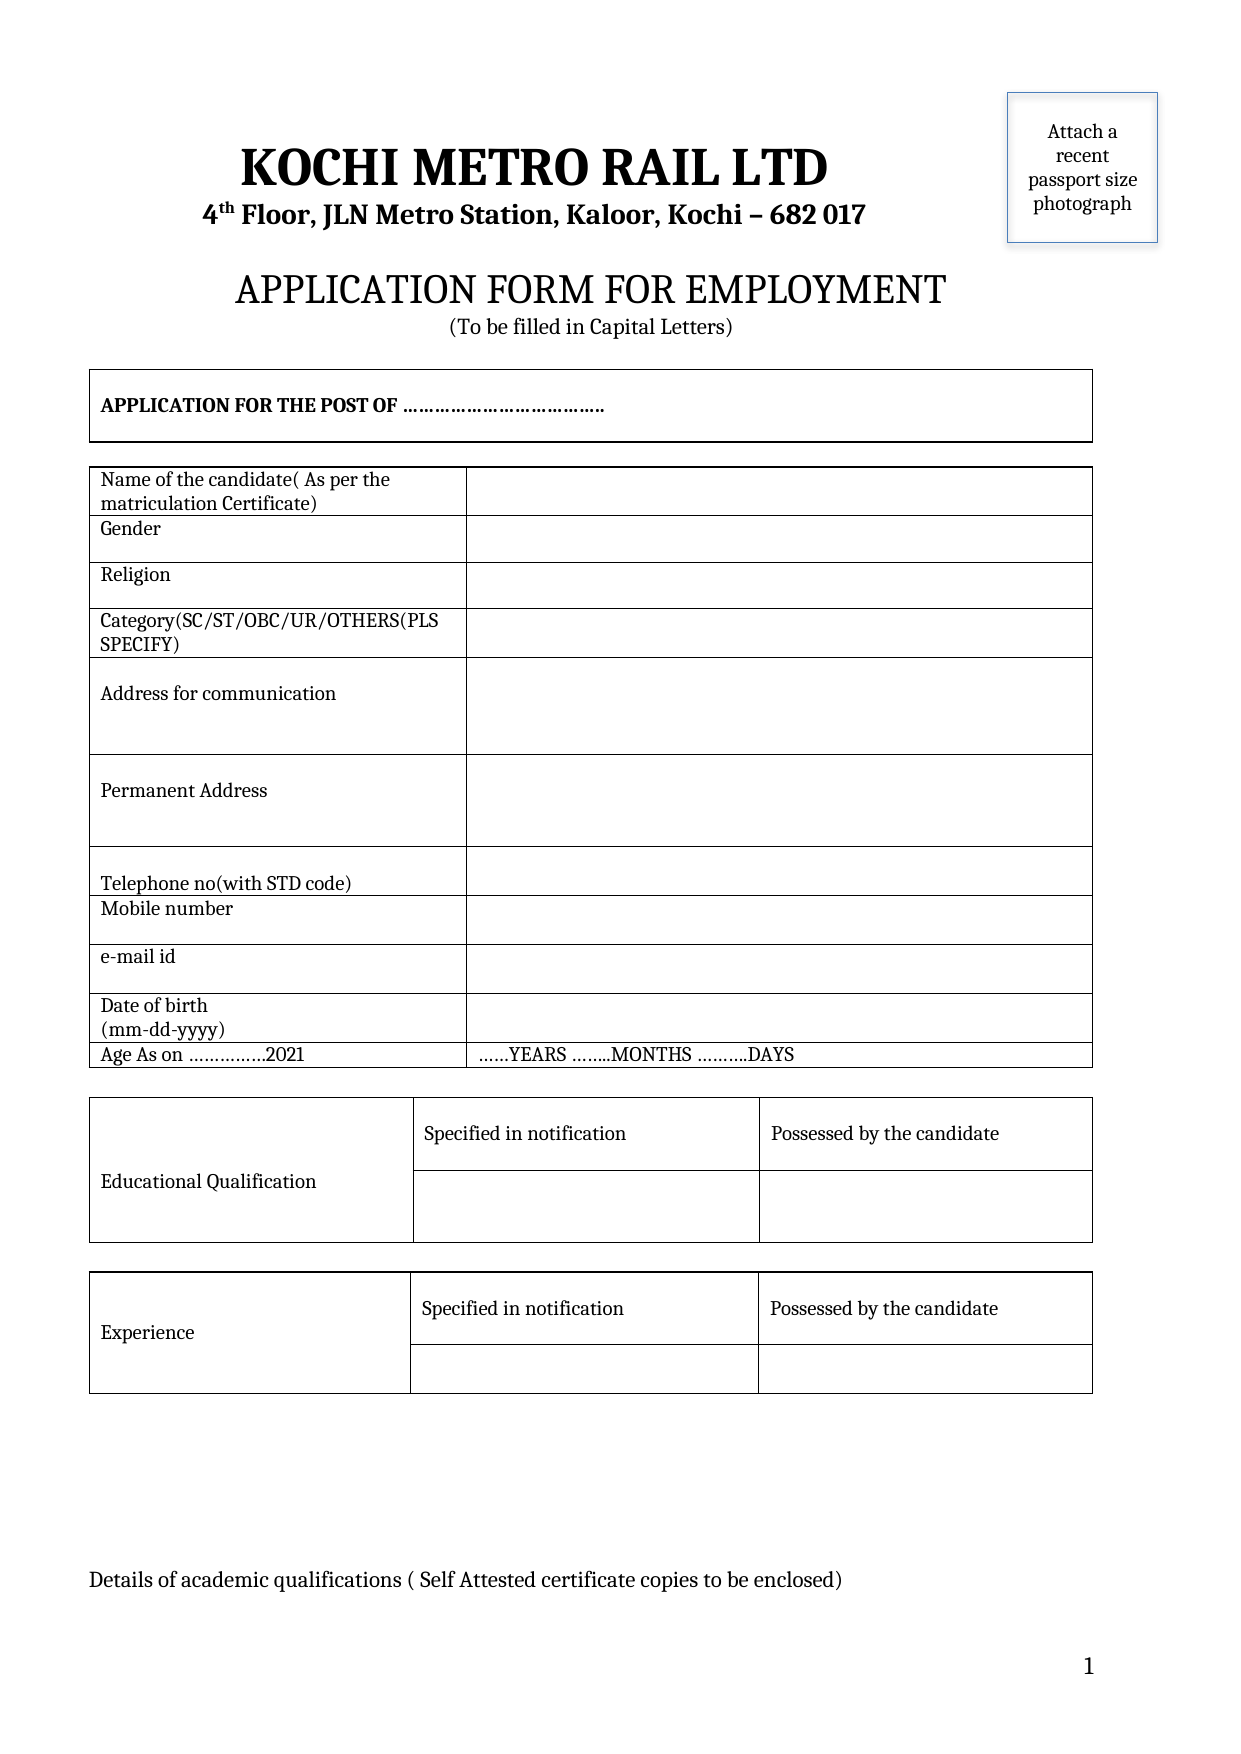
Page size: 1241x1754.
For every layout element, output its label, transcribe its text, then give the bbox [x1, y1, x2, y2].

text KOCHI METRO RAIL LTD [89, 136, 1003, 198]
table_cell [760, 1171, 1092, 1242]
table_cell [414, 1171, 759, 1242]
table_cell Telephone no(with STD code) [90, 847, 466, 895]
table_cell [759, 1345, 1092, 1393]
list Details of academic qualifications ( Self Attested certificate copies to be enclosed) [89, 1567, 1093, 1593]
table_header [467, 468, 1092, 515]
table_cell Religion [90, 563, 466, 608]
table_header Name of the candidate( As per the matriculation Certificate) [90, 468, 466, 515]
table_header Experience [90, 1273, 410, 1393]
table_cell Mobile number [90, 896, 466, 944]
table_cell ……YEARS ……..MONTHS ……….DAYS [467, 1043, 1092, 1067]
table_cell [467, 563, 1092, 608]
table_cell Address for communication [90, 658, 466, 754]
table_header APPLICATION FOR THE POST OF ……………………………….. [90, 370, 1092, 441]
text APPLICATION FORM FOR EMPLOYMENT [89, 266, 1093, 313]
table_header Educational Qualification [90, 1098, 413, 1242]
table_header Specified in notification [411, 1273, 758, 1344]
table_cell e-mail id [90, 945, 466, 993]
table_cell [467, 516, 1092, 562]
table_cell Age As on ……………2021 [90, 1043, 466, 1067]
table_cell [467, 847, 1092, 895]
table_cell Date of birth (mm-dd-yyyy) [90, 994, 466, 1042]
table_header Possessed by the candidate [760, 1098, 1092, 1170]
text KOCHI METRO RAIL LTD [1013, 136, 1093, 198]
table_cell Permanent Address [90, 755, 466, 846]
table_cell [467, 658, 1092, 754]
table_cell [467, 896, 1092, 944]
table_cell Category(SC/ST/OBC/UR/OTHERS(PLS SPECIFY) [90, 609, 466, 657]
table_cell [467, 609, 1092, 657]
text 4th Floor, JLN Metro Station, Kaloor, Kochi – 682 017 [89, 198, 1003, 232]
table_cell [411, 1345, 758, 1393]
table_header Possessed by the candidate [759, 1273, 1092, 1344]
table_cell [467, 994, 1092, 1042]
table_cell Gender [90, 516, 466, 562]
table_cell [467, 945, 1092, 993]
table_cell [467, 755, 1092, 846]
text (To be filled in Capital Letters) [89, 313, 1093, 340]
table_header Specified in notification [414, 1098, 759, 1170]
